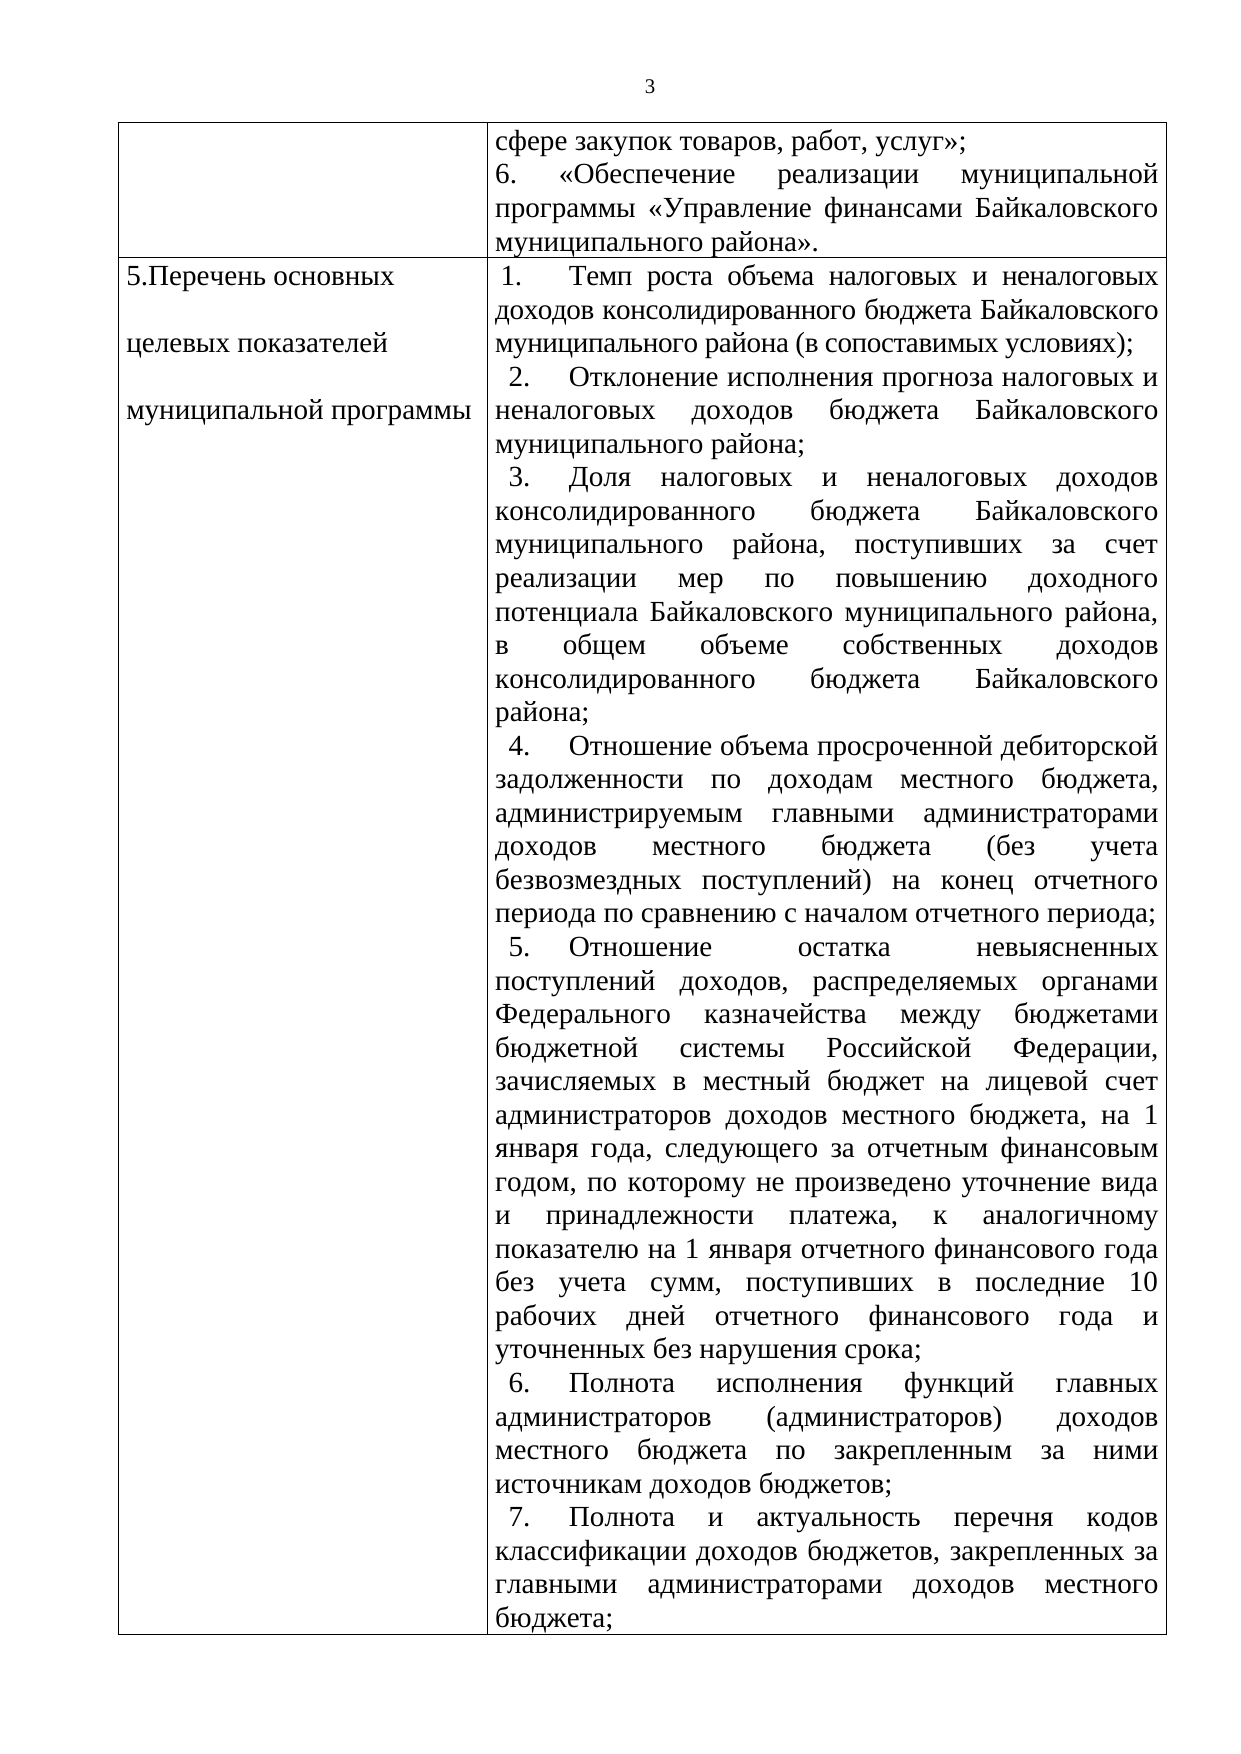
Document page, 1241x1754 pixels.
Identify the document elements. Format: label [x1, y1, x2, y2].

table_cell [119, 258, 487, 1633]
table_cell [488, 258, 1166, 1633]
table_cell [488, 123, 1166, 257]
table_cell [119, 123, 487, 257]
